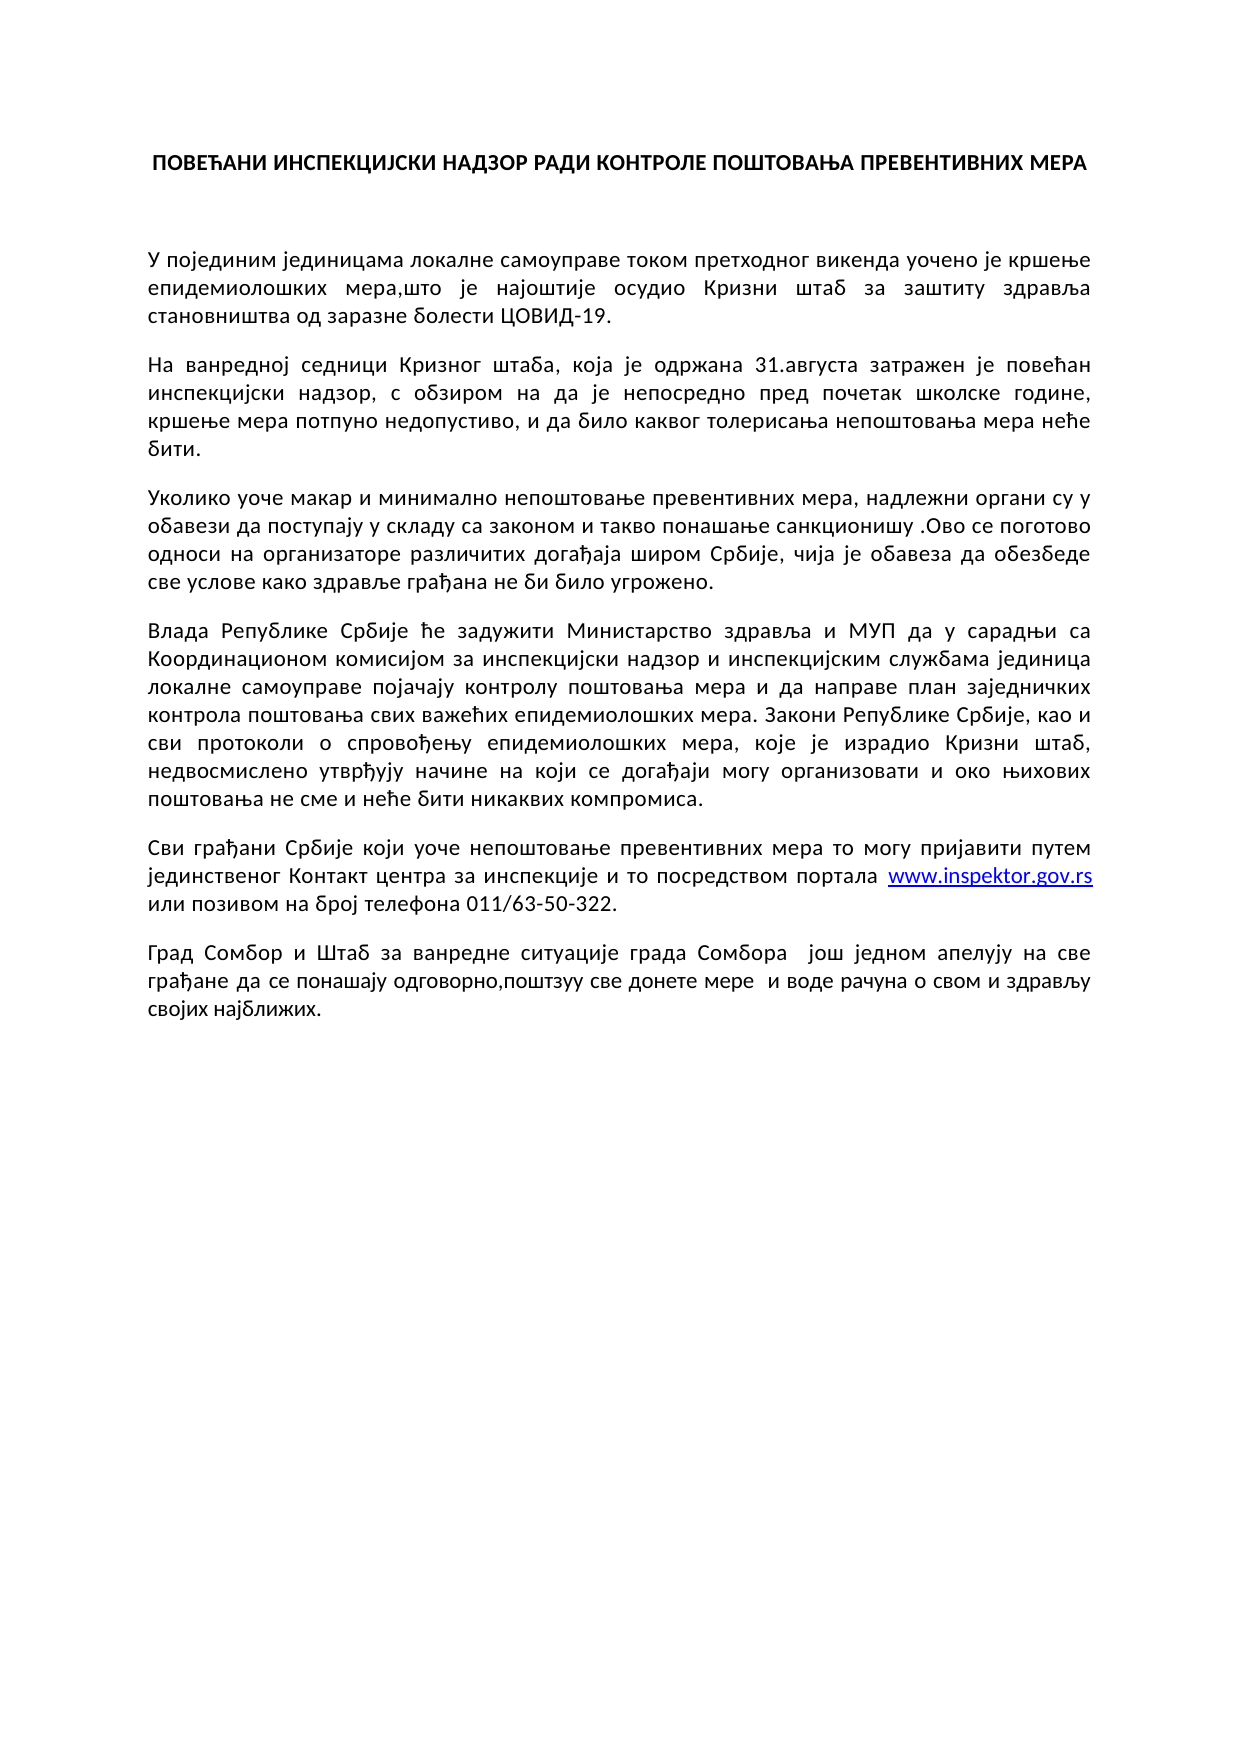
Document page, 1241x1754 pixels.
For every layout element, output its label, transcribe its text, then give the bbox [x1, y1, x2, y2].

text Влада Републике Србије ће задужити Министарство здравља и МУП да у сарадњи са Координационом комисијом за инспекцијски надзор и инспекцијским службама јединица локалне самоуправе појачају контролу поштовања мера и да направе план заједничких контрола поштовања свих важећих епидемиолошких мера. Закони Републике Србије, као и сви протоколи о спровођењу епидемиолошких мера, које је израдио Кризни штаб, недвосмислено утврђују начине на који се догађаји могу организовати и око њихових поштовања не сме и неће бити никаквих компромиса. [148, 616, 1093, 812]
text ПОВЕЋАНИ ИНСПЕКЦИЈСКИ НАДЗОР РАДИ КОНТРОЛЕ ПОШТОВАЊА ПРЕВЕНТИВНИХ МЕРА [148, 148, 1093, 176]
text Град Сомбор и Штаб за ванредне ситуације града Сомбора још једном апелују на све грађане да се понашају одговорно,поштзуу све донете мере и воде рачуна о свом и здрављу својих најближих. [148, 938, 1093, 1022]
text У појединим јединицама локалне самоуправе током претходног викенда уочено је кршење епидемиолошких мера,што је најоштије осудио Кризни штаб за заштиту здравља становништва од заразне болести ЦОВИД-19. [148, 245, 1093, 329]
text Сви грађани Србије који уоче непоштовање превентивних мера то могу пријавити путем јединственог Контакт центра за инспекције и то посредством портала www.inspektor.gov.rs или позивом на број телефона 011/63-50-322. [148, 833, 1093, 917]
text Уколико уоче макар и минимално непоштовање превентивних мера, надлежни органи су у обавези да поступају у складу са законом и такво понашање санкционишу .Ово се поготово односи на организаторе различитих догађаја широм Србије, чија је обавеза да обезбеде све услове како здравље грађана не би било угрожено. [148, 483, 1093, 595]
text На ванредној седници Кризног штаба, која је одржана 31.августа затражен је повећан инспекцијски надзор, с обзиром на да је непосредно пред почетак школске године, кршење мера потпуно недопустиво, и да било каквог толерисања непоштовања мера неће бити. [148, 350, 1093, 462]
